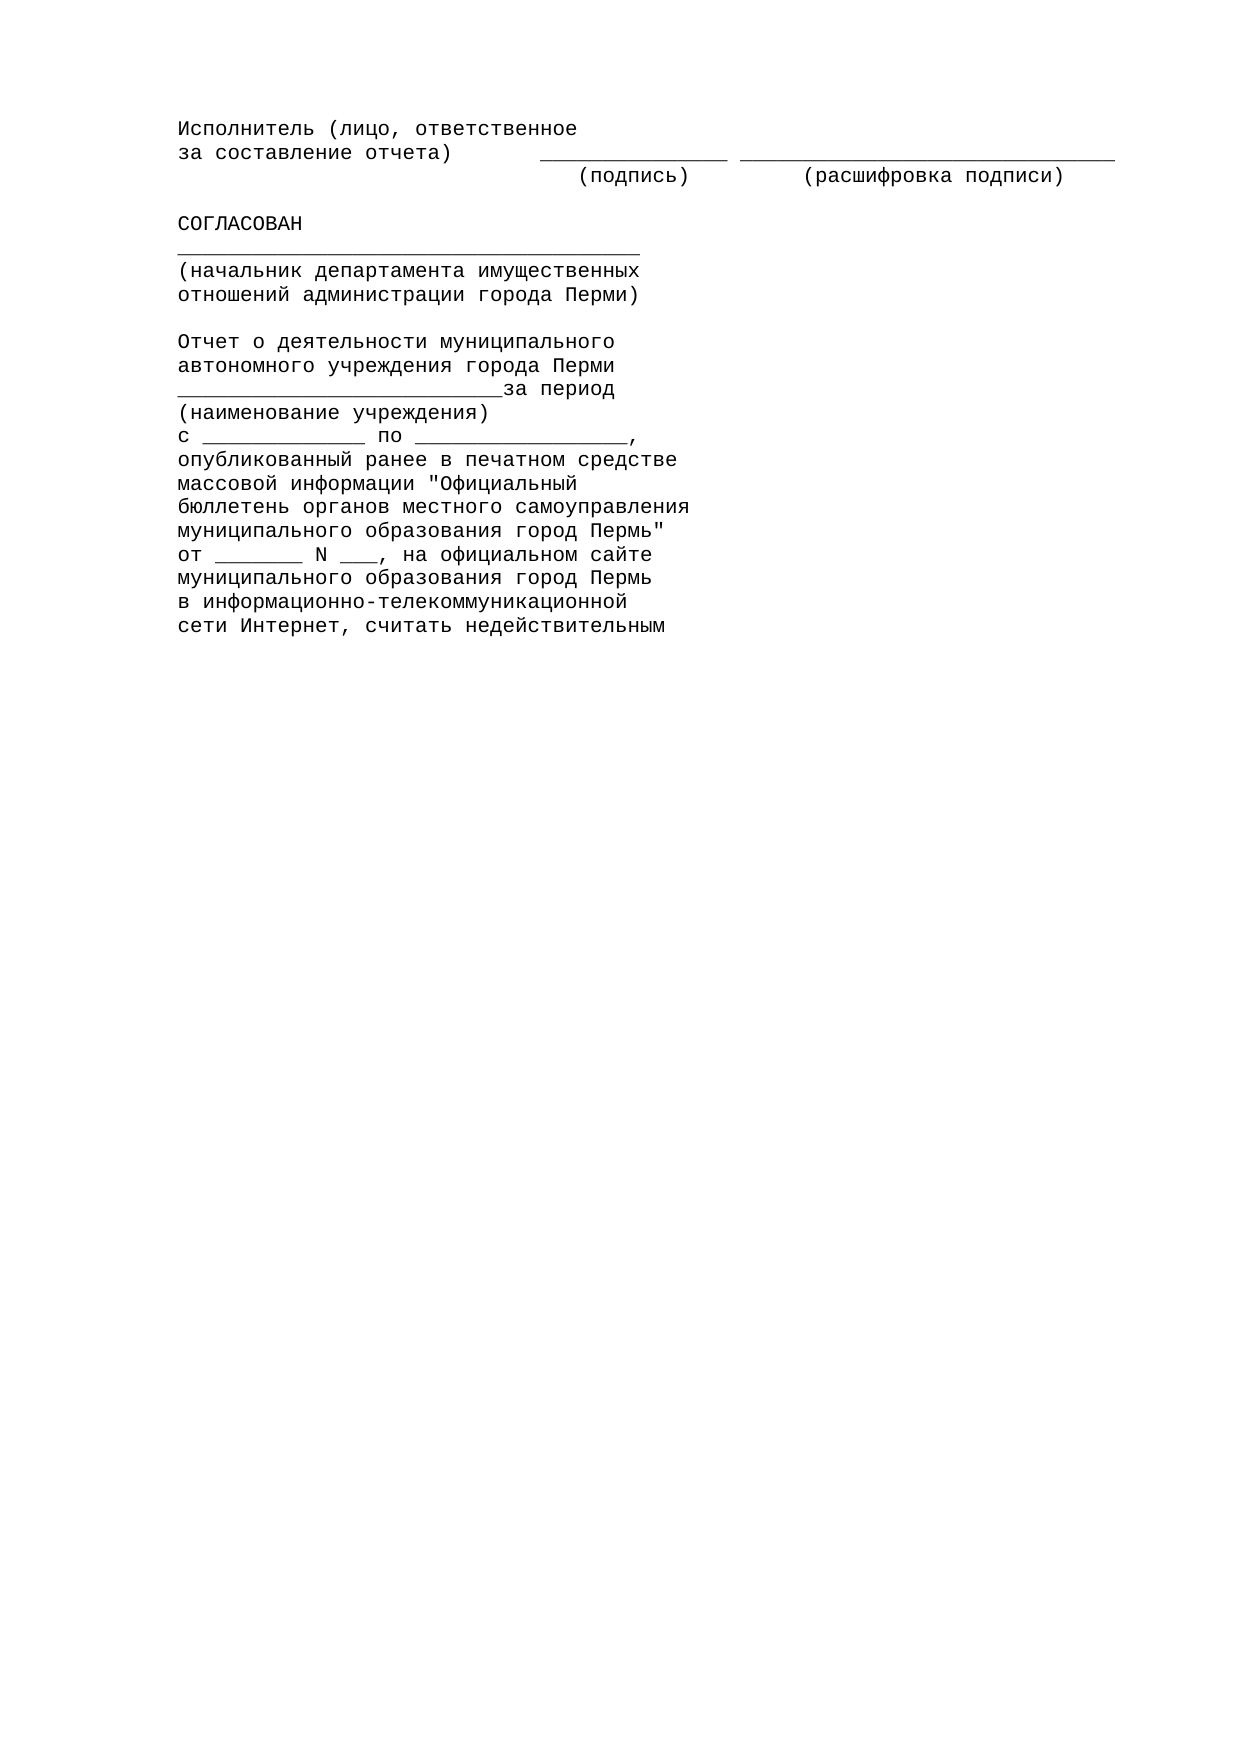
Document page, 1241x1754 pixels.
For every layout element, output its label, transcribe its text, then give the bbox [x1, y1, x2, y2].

text Исполнитель (лицо, ответственное [177, 118, 1152, 142]
text опубликованный ранее в печатном средстве [177, 449, 1152, 473]
text муниципального образования город Пермь" [177, 520, 1152, 544]
text от _______ N ___, на официальном сайте [177, 544, 1152, 567]
text за составление отчета) _______________ ______________________________ [177, 142, 1152, 165]
text __________________________за период [177, 378, 1152, 402]
text сети Интернет, считать недействительным [177, 615, 1152, 638]
text (подпись) (расшифровка подписи) [177, 165, 1152, 189]
text муниципального образования город Пермь [177, 567, 1152, 591]
text в информационно-телекоммуникационной [177, 591, 1152, 615]
text бюллетень органов местного самоуправления [177, 496, 1152, 520]
text СОГЛАСОВАН [177, 213, 1152, 236]
text массовой информации "Официальный [177, 473, 1152, 496]
text автономного учреждения города Перми [177, 354, 1152, 378]
text (наименование учреждения) [177, 402, 1152, 426]
text _____________________________________ [177, 236, 1152, 260]
text Отчет о деятельности муниципального [177, 331, 1152, 354]
text отношений администрации города Перми) [177, 284, 1152, 307]
text (начальник департамента имущественных [177, 260, 1152, 284]
text с _____________ по _________________, [177, 426, 1152, 449]
